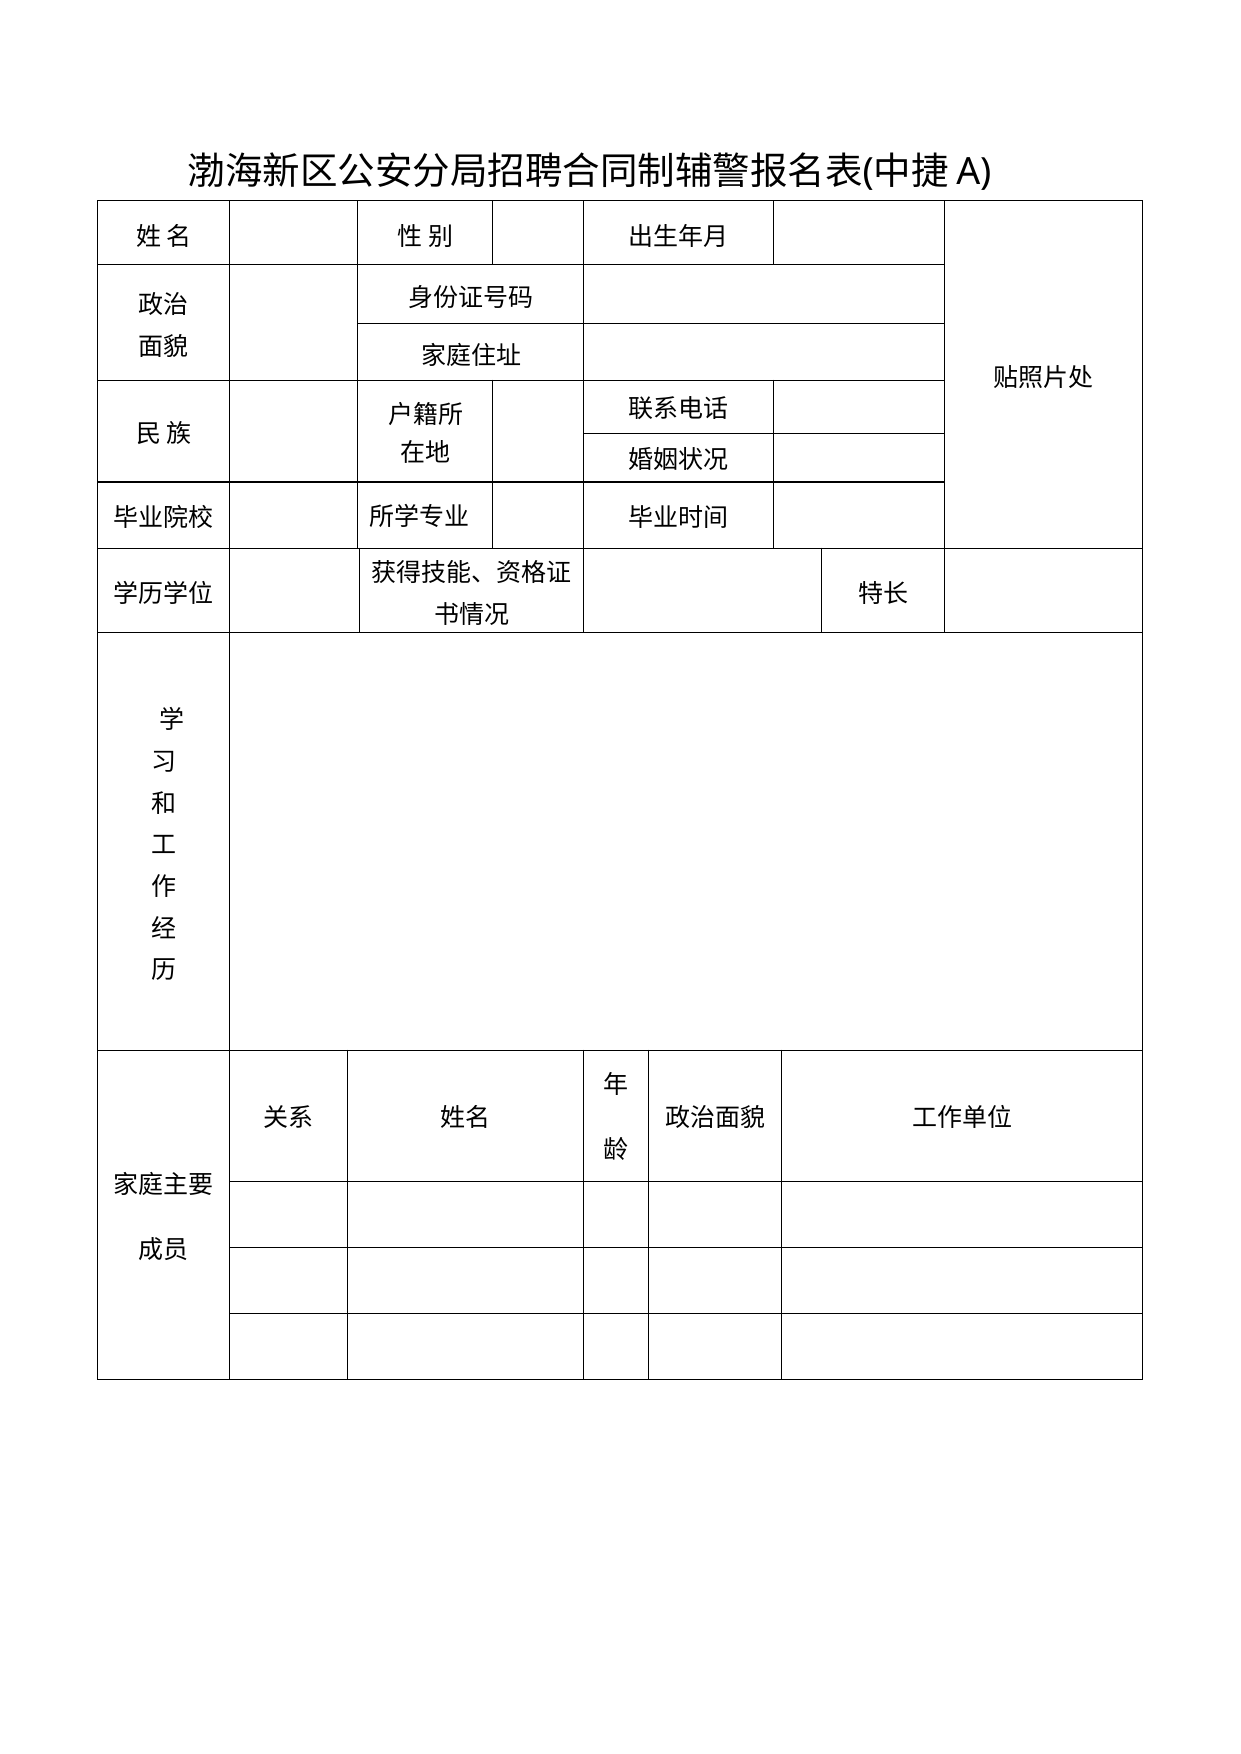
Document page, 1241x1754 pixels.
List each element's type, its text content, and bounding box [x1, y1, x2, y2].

table_cell [774, 434, 944, 481]
table_cell 姓名 [348, 1051, 583, 1181]
table_cell 学历学位 [98, 549, 229, 632]
table_header 姓 名 [98, 201, 229, 264]
table_cell [230, 1314, 347, 1379]
table_cell [493, 483, 583, 547]
table_cell 关系 [230, 1051, 347, 1181]
table_cell 学 习 和 工 作 经 历 [98, 633, 229, 1049]
table_cell 婚姻状况 [584, 434, 773, 481]
table_cell 年龄 [584, 1051, 648, 1181]
table_cell 毕业时间 [584, 483, 773, 547]
table_cell 获得技能、资格证书情况 [360, 549, 583, 632]
table_header 出生年月 [584, 201, 773, 264]
table_cell [584, 1248, 648, 1313]
table_cell 特长 [822, 549, 944, 632]
table_cell [649, 1248, 781, 1313]
table_cell [584, 265, 944, 323]
table_cell 民 族 [98, 381, 229, 481]
table_cell [230, 1182, 347, 1247]
table_cell 联系电话 [584, 381, 773, 433]
table_cell [782, 1248, 1142, 1313]
table_cell [774, 483, 944, 547]
table_cell [649, 1314, 781, 1379]
table_cell [782, 1314, 1142, 1379]
table_cell 家庭住址 [358, 324, 583, 379]
table_cell [348, 1182, 583, 1247]
table_cell 家庭主要成员 [98, 1051, 229, 1379]
table_cell [774, 381, 944, 433]
table_cell [584, 1314, 648, 1379]
table_header [493, 201, 583, 264]
table_header [774, 201, 944, 264]
table_cell [230, 381, 357, 481]
table_cell [230, 483, 357, 547]
table_header [230, 201, 357, 264]
table_cell 毕业院校 [98, 483, 229, 547]
table_cell [348, 1314, 583, 1379]
table_cell [493, 381, 583, 481]
table_cell [230, 1248, 347, 1313]
table_cell [782, 1182, 1142, 1247]
table_cell [649, 1182, 781, 1247]
table_cell 政治 面貌 [98, 265, 229, 379]
table_cell [230, 265, 357, 379]
text 渤海新区公安分局招聘合同制辅警报名表(中捷A) [187, 135, 1053, 200]
table_cell [584, 549, 821, 632]
table_cell [945, 549, 1142, 632]
table_header 贴照片处 [945, 201, 1142, 547]
table_cell 所学专业 [358, 483, 492, 547]
table_cell 工作单位 [782, 1051, 1142, 1181]
table_cell [230, 633, 1142, 1049]
table_cell 身份证号码 [358, 265, 583, 323]
table_header 性 别 [358, 201, 492, 264]
table_cell 政治面貌 [649, 1051, 781, 1181]
table_cell 户籍所 在地 [358, 381, 492, 481]
table_cell [348, 1248, 583, 1313]
table_cell [584, 1182, 648, 1247]
table_cell [230, 549, 359, 632]
table_cell [584, 324, 944, 379]
